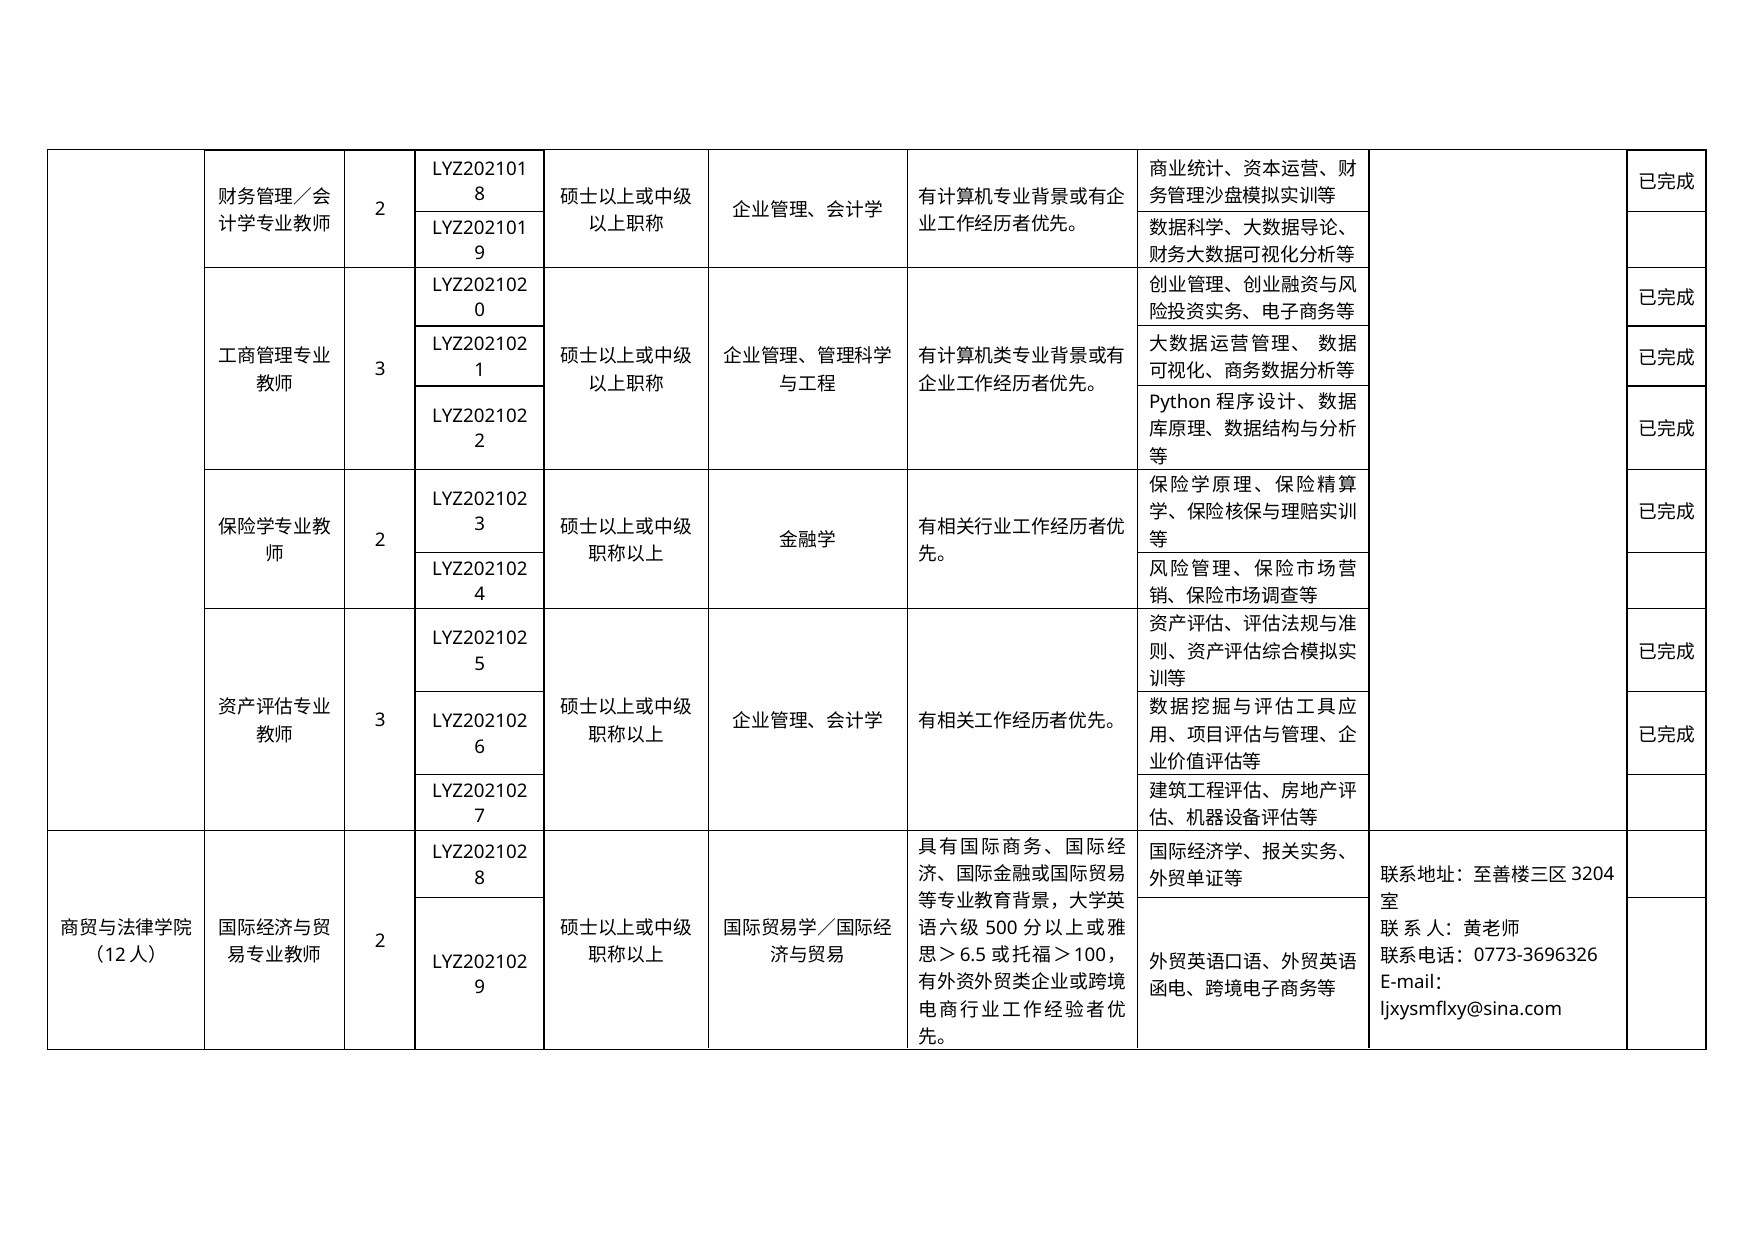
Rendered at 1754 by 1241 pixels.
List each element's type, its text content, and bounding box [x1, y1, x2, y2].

table_cell LYZ2021024 [416, 553, 543, 607]
table_cell 商贸与法律学院 （12人） [48, 831, 204, 1049]
table_cell [1628, 831, 1705, 897]
table_cell LYZ2021021 [416, 327, 543, 385]
table_cell 2 [345, 151, 414, 267]
table_cell 风险管理、保险市场营销、保险市场调查等 [1138, 553, 1368, 607]
table_cell LYZ2021018 [416, 151, 543, 211]
table_cell 建筑工程评估、房地产评估、机器设备评估等 [1138, 775, 1368, 830]
table_cell 资产评估、评估法规与准则、资产评估综合模拟实训等 [1138, 609, 1368, 691]
table_cell 硕士以上或中级职称以上 [545, 831, 708, 1049]
table_cell 保险学原理、保险精算学、保险核保与理赔实训等 [1138, 470, 1368, 552]
table_cell 3 [345, 609, 414, 830]
table_cell 具有国际商务、国际经济、国际金融或国际贸易等专业教育背景，大学英语六级500分以上或雅思＞6.5或托福＞100，有外资外贸类企业或跨境电商行业工作经验者优先。 [907, 831, 1138, 1049]
table_cell [1628, 775, 1705, 830]
table_cell 硕士以上或中级以上职称 [545, 150, 708, 267]
table_cell 已完成 [1628, 327, 1705, 385]
table_cell 联系地址：至善楼三区3204室 联 系 人：黄老师 联系电话：0773-3696326 E-mail：ljxysmflxy@sina.com [1369, 831, 1626, 1049]
table_cell 有计算机专业背景或有企业工作经历者优先。 [908, 150, 1137, 267]
table_cell 数据挖掘与评估工具应用、项目评估与管理、企业价值评估等 [1138, 692, 1368, 774]
table_cell 企业管理、管理科学与工程 [709, 268, 907, 468]
table_cell [1628, 898, 1705, 1049]
table_cell LYZ2021027 [416, 775, 543, 830]
table_cell LYZ2021026 [416, 692, 543, 774]
table_cell 工商管理专业教师 [205, 268, 344, 468]
table_cell LYZ2021020 [416, 268, 543, 325]
table_cell 国际经济学、报关实务、外贸单证等 [1138, 831, 1368, 897]
table_cell 财务管理／会计学专业教师 [205, 151, 344, 267]
table_cell 硕士以上或中级职称以上 [545, 609, 708, 830]
table_cell 保险学专业教师 [205, 470, 344, 607]
table_cell 国际经济与贸易专业教师 [205, 831, 344, 1049]
table_cell 硕士以上或中级以上职称 [545, 268, 708, 468]
table_cell 国际贸易学／国际经济与贸易 [708, 831, 907, 1049]
table_cell 2 [345, 470, 414, 607]
table_cell LYZ2021019 [416, 212, 543, 267]
table_cell 已完成 [1628, 609, 1705, 691]
table_cell 资产评估专业教师 [205, 609, 344, 830]
table_cell [1628, 212, 1705, 267]
table_cell LYZ2021022 [416, 387, 543, 468]
table_cell 外贸英语口语、外贸英语函电、跨境电子商务等 [1138, 898, 1369, 1049]
table_cell 2 [345, 831, 414, 1049]
table_cell 企业管理、会计学 [709, 609, 907, 830]
table_cell 数据科学、大数据导论、 财务大数据可视化分析等 [1138, 212, 1368, 267]
table_cell 已完成 [1628, 470, 1705, 552]
table_cell 有计算机类专业背景或有企业工作经历者优先。 [908, 268, 1137, 468]
table_cell 有相关行业工作经历者优先。 [908, 470, 1137, 607]
table_cell 金融学 [709, 470, 907, 607]
table_cell 已完成 [1628, 387, 1705, 468]
table_cell 硕士以上或中级职称以上 [545, 470, 708, 607]
table_cell 已完成 [1628, 151, 1705, 211]
table_cell LYZ2021029 [416, 898, 543, 1049]
table_cell 已完成 [1628, 268, 1705, 325]
table_cell 企业管理、会计学 [709, 150, 907, 267]
table_cell 商业统计、资本运营、财务管理沙盘模拟实训等 [1138, 150, 1368, 211]
table_cell 有相关工作经历者优先。 [908, 609, 1137, 830]
table_cell LYZ2021028 [416, 831, 543, 897]
table_cell 大数据运营管理、 数据可视化、商务数据分析等 [1138, 326, 1368, 385]
table_cell LYZ2021023 [416, 470, 543, 552]
table_cell 3 [345, 268, 414, 468]
table_cell 创业管理、创业融资与风险投资实务、电子商务等 [1138, 268, 1368, 325]
table_cell LYZ2021025 [416, 609, 543, 691]
table_cell 已完成 [1628, 692, 1705, 774]
table_cell Python程序设计、数据库原理、数据结构与分析等 [1138, 386, 1368, 468]
table_cell [1628, 553, 1705, 607]
